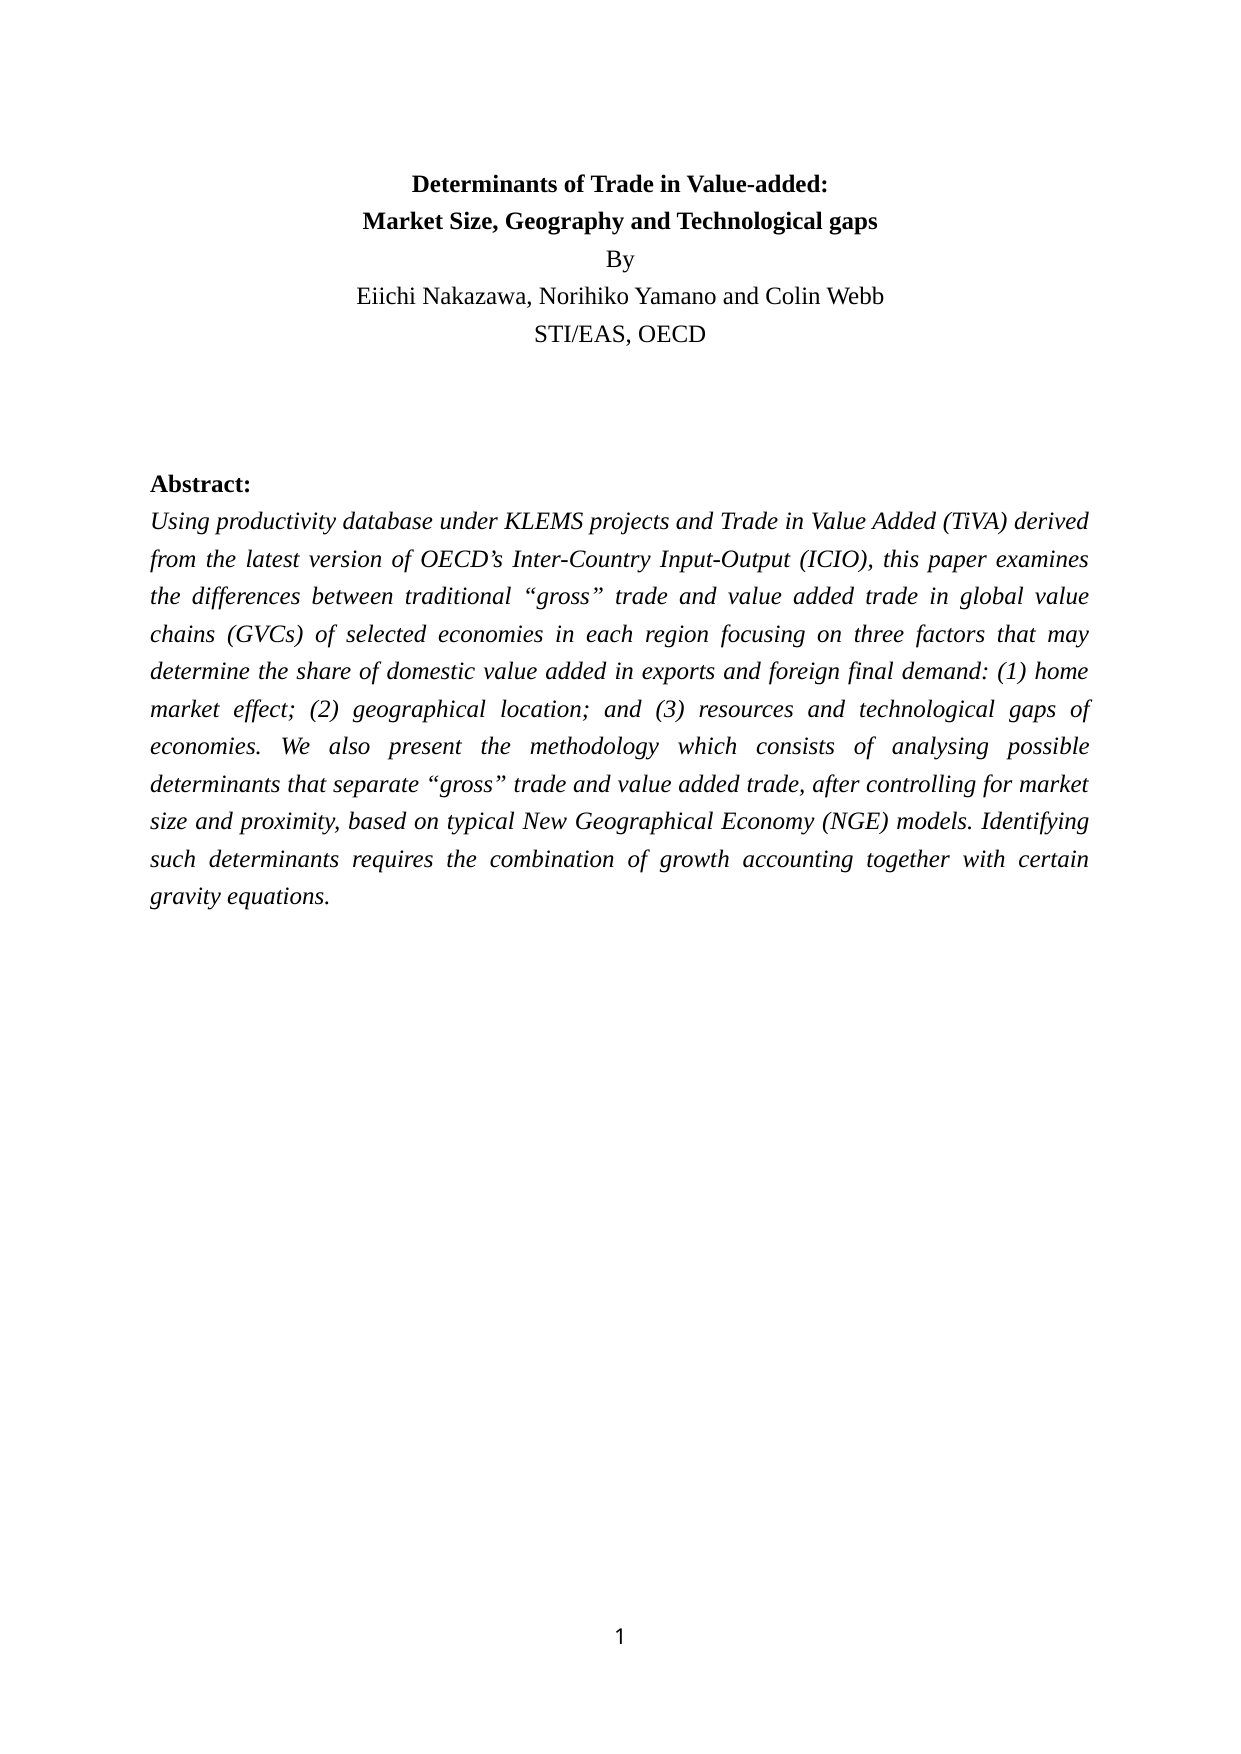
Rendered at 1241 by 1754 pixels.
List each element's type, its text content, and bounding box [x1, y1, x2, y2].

text STI/EAS, OECD [150, 314, 1090, 352]
text Eiichi Nakazawa, Norihiko Yamano and Colin Webb [150, 277, 1090, 314]
text Market Size, Geography and Technological gaps [150, 202, 1090, 239]
text Using productivity database under KLEMS projects and Trade in Value Added (TiVA) derived from the latest version of OECD’s Inter-Country Input-Output (ICIO), this paper examines the differences between traditional “gross” trade and value added trade in global value chains (GVCs) of selected economies in each region focusing on three factors that may determine the share of domestic value added in exports and foreign final demand: (1) home market effect; (2) geographical location; and (3) resources and technological gaps of economies. We also present the methodology which consists of analysing possible determinants that separate “gross” trade and value added trade, after controlling for market size and proximity, based on typical New Geographical Economy (NGE) models. Identifying such determinants requires the combination of growth accounting together with certain gravity equations. [150, 502, 1090, 914]
text Abstract: [150, 464, 1090, 502]
text Determinants of Trade in Value-added: [150, 164, 1090, 202]
text By [150, 239, 1090, 277]
